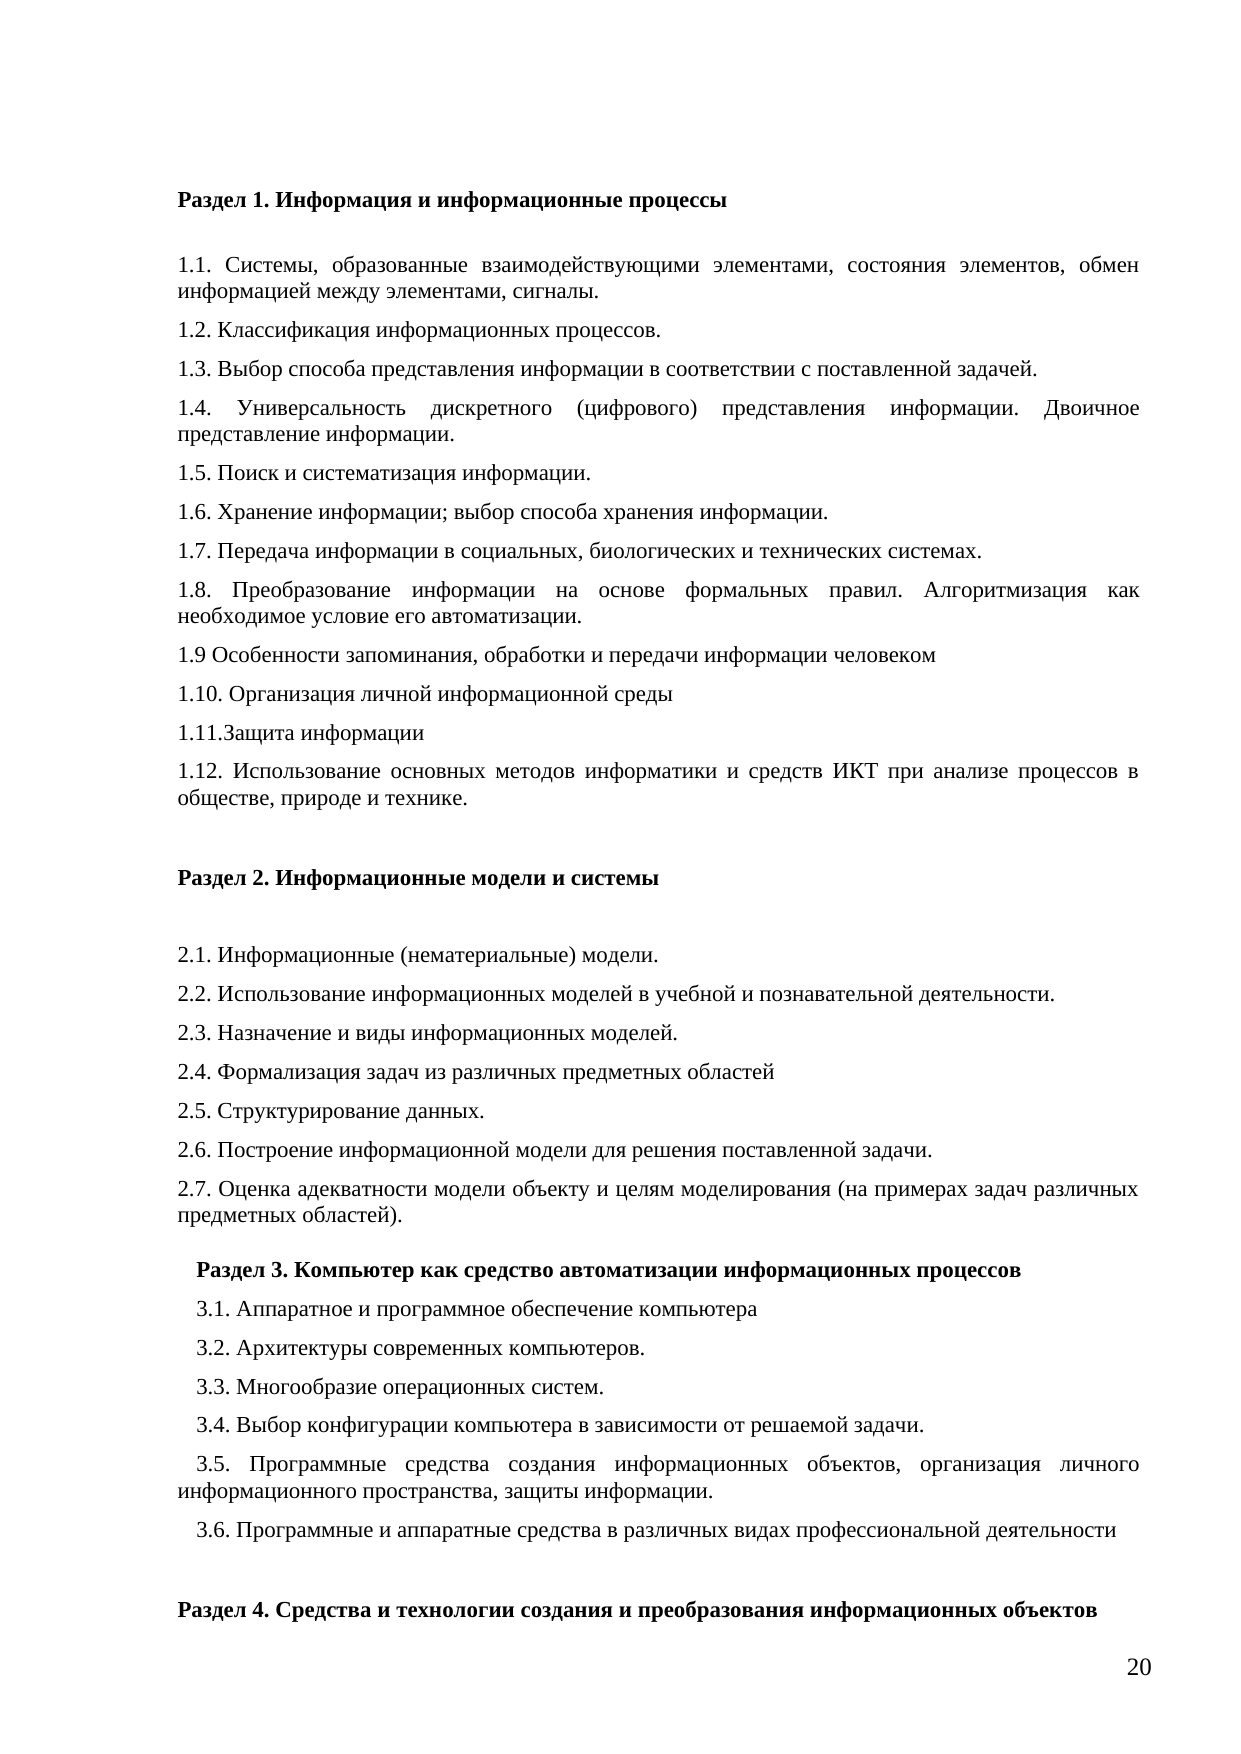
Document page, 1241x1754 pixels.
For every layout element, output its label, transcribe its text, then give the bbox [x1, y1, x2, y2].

table_cell 1.4. Универсальность дискретного (цифрового) представления информации. Двоичное представление информации. [166, 394, 1152, 459]
table_cell 3.4. Выбор конфигурации компьютера в зависимости от решаемой задачи. [166, 1412, 1152, 1450]
table_header Раздел 1. Информация и информационные процессы [166, 173, 1152, 251]
table_cell 1.8. Преобразование информации на основе формальных правил. Алгоритмизация как необходимое условие его автоматизации. [166, 576, 1152, 641]
table_cell 3.6. Программные и аппаратные средства в различных видах профессиональной деятельности [166, 1516, 1152, 1554]
table_cell 2.3. Назначение и виды информационных моделей. [166, 1007, 1152, 1046]
table_cell 3.1. Аппаратное и программное обеспечение компьютера [166, 1295, 1152, 1334]
table_cell 2.5. Структурирование данных. [166, 1085, 1152, 1123]
table_header Раздел 4. Средства и технологии создания и преобразования информационных объектов [166, 1583, 1152, 1634]
table_cell 1.6. Хранение информации; выбор способа хранения информации. [166, 498, 1152, 537]
table_cell 1.10. Организация личной информационной среды [166, 680, 1152, 718]
table_header Раздел 3. Компьютер как средство автоматизации информационных процессов [166, 1256, 1152, 1295]
table_header Раздел 2. Информационные модели и системы [166, 851, 1152, 929]
table_cell 2.1. Информационные (нематериальные) модели. [166, 929, 1152, 968]
table_cell 1.1. Системы, образованные взаимодействующими элементами, состояния элементов, обмен информацией между элементами, сигналы. [166, 251, 1152, 316]
table_cell 1.11.Защита информации [166, 719, 1152, 757]
table_cell 2.7. Оценка адекватности модели объекту и целям моделирования (на примерах задач различных предметных областей). [166, 1162, 1152, 1227]
table_cell 1.7. Передача информации в социальных, биологических и технических системах. [166, 537, 1152, 576]
table_cell 2.4. Формализация задач из различных предметных областей [166, 1046, 1152, 1084]
table_cell 1.12. Использование основных методов информатики и средств ИКТ при анализе процессов в обществе, природе и технике. [166, 758, 1152, 823]
table_cell 2.2. Использование информационных моделей в учебной и познавательной деятельности. [166, 968, 1152, 1007]
table_cell 3.5. Программные средства создания информационных объектов, организация личного информационного пространства, защиты информации. [166, 1450, 1152, 1516]
table_cell 2.6. Построение информационной модели для решения поставленной задачи. [166, 1123, 1152, 1162]
table_cell 1.9 Особенности запоминания, обработки и передачи информации человеком [166, 641, 1152, 680]
table_cell 1.2. Классификация информационных процессов. [166, 316, 1152, 355]
table_cell 3.2. Архитектуры современных компьютеров. [166, 1334, 1152, 1373]
table_cell 1.3. Выбор способа представления информации в соответствии с поставленной задачей. [166, 355, 1152, 394]
table_cell 3.3. Многообразие операционных систем. [166, 1373, 1152, 1412]
table_cell 1.5. Поиск и систематизация информации. [166, 459, 1152, 498]
